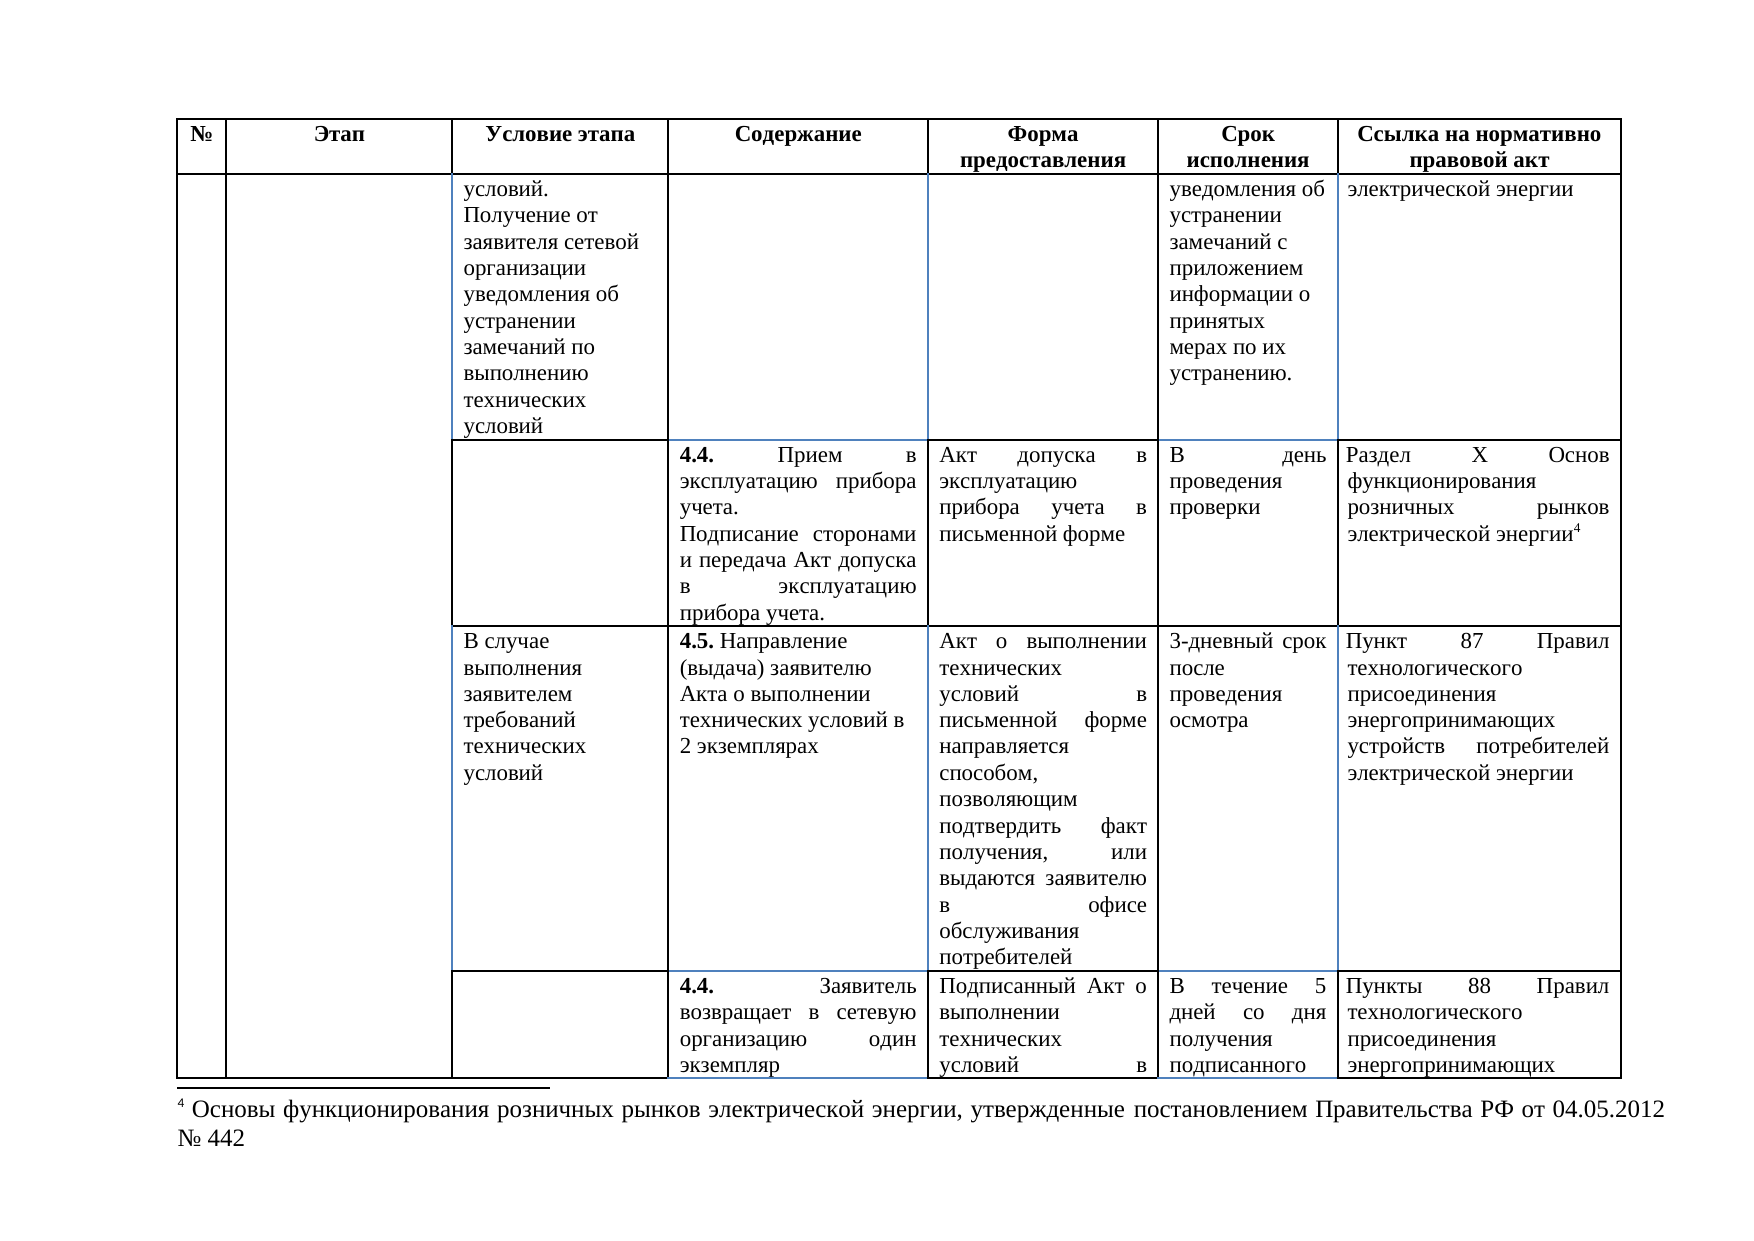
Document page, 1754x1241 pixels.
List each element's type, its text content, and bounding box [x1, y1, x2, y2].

table_header № [178, 120, 225, 173]
table_cell 3-дневный срок после проведения осмотра [1159, 627, 1337, 970]
table_header Форма предоставления [929, 120, 1157, 173]
table_header Содержание [669, 120, 927, 173]
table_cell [453, 175, 667, 438]
table_cell Пункт 87 Правил технологического присоединения энергопринимающих устройств потребителей электрической энергии [1339, 627, 1620, 970]
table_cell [1159, 175, 1337, 438]
table_header Условие этапа [453, 120, 667, 173]
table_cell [929, 972, 1157, 1077]
table_cell Раздел Х Основ функционирования розничных рынков электрической энергии [1339, 441, 1620, 625]
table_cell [669, 972, 927, 1077]
table_cell Акт допуска в эксплуатацию прибора учета в письменной форме [929, 441, 1157, 625]
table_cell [929, 175, 1157, 438]
table_cell Акт о выполнении технических условий в письменной форме направляется способом, позволяющим подтвердить факт получения, или выдаются заявителю в офисе обслуживания потребителей [929, 627, 1157, 970]
table_header Этап [227, 120, 451, 173]
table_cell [1159, 972, 1337, 1077]
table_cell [1339, 972, 1620, 1077]
table_cell 4.5. Направление (выдача) заявителю Акта о выполнении технических условий в 2 экземплярах [669, 627, 927, 970]
table_header Срок исполнения [1159, 120, 1337, 173]
table_cell [453, 441, 667, 625]
table_cell [453, 972, 667, 1077]
table_cell В день проведения проверки [1159, 441, 1337, 625]
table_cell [669, 175, 927, 438]
table_cell В случае выполнения заявителем требований технических условий [453, 627, 667, 970]
table_header Ссылка на нормативно правовой акт [1339, 120, 1620, 173]
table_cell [1339, 175, 1620, 438]
table_cell 4.4. Прием в эксплуатацию прибора учета. Подписание сторонами и передача Акт допуска в эксплуатацию прибора учета. [669, 441, 927, 625]
